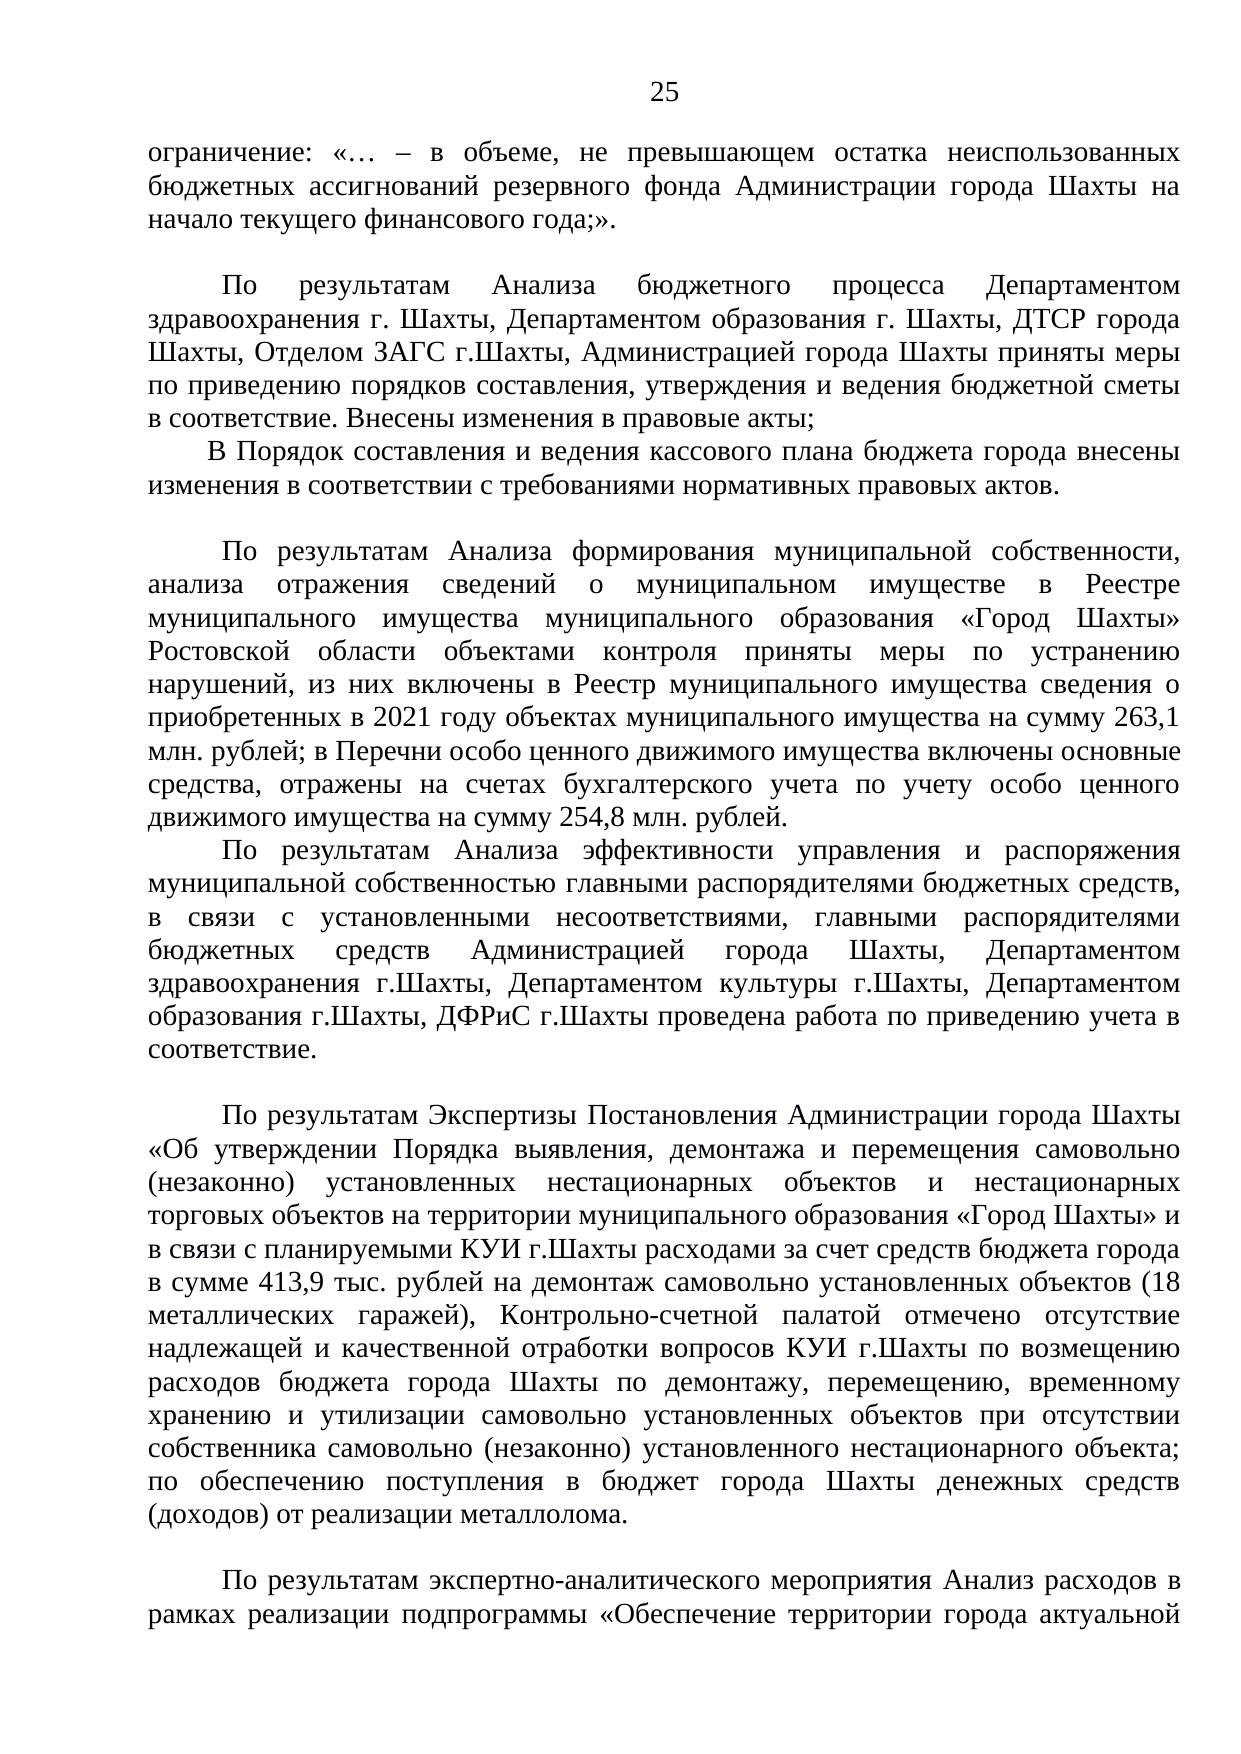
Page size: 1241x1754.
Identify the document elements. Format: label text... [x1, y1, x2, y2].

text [148, 1563, 1181, 1629]
text По результатам Анализа бюджетного процесса Департаментом здравоохранения г. Шахты, Департаментом образования г. Шахты, ДТСР города Шахты, Отделом ЗАГС г.Шахты, Администрацией города Шахты приняты меры по приведению порядков составления, утверждения и ведения бюджетной сметы в соответствие. Внесены изменения в правовые акты; [148, 268, 1181, 434]
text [148, 135, 1181, 235]
text По результатам Анализа формирования муниципальной собственности, анализа отражения сведений о муниципальном имуществе в Реестре муниципального имущества муниципального образования «Город Шахты» Ростовской области объектами контроля приняты меры по устранению нарушений, из них включены в Реестр муниципального имущества сведения о приобретенных в 2021 году объектах муниципального имущества на сумму 263,1 млн. рублей; в Перечни особо ценного движимого имущества включены основные средства, отражены на счетах бухгалтерского учета по учету особо ценного движимого имущества на сумму 254,8 млн. рублей. [148, 534, 1181, 833]
text По результатам Анализа эффективности управления и распоряжения муниципальной собственностью главными распорядителями бюджетных средств, в связи с установленными несоответствиями, главными распорядителями бюджетных средств Администрацией города Шахты, Департаментом здравоохранения г.Шахты, Департаментом культуры г.Шахты, Департаментом образования г.Шахты, ДФРиС г.Шахты проведена работа по приведению учета в соответствие. [148, 833, 1181, 1065]
text По результатам Экспертизы Постановления Администрации города Шахты «Об утверждении Порядка выявления, демонтажа и перемещения самовольно (незаконно) установленных нестационарных объектов и нестационарных торговых объектов на территории муниципального образования «Город Шахты» и в связи с планируемыми КУИ г.Шахты расходами за счет средств бюджета города в сумме 413,9 тыс. рублей на демонтаж самовольно установленных объектов (18 металлических гаражей), Контрольно-счетной палатой отмечено отсутствие надлежащей и качественной отработки вопросов КУИ г.Шахты по возмещению расходов бюджета города Шахты по демонтажу, перемещению, временному хранению и утилизации самовольно установленных объектов при отсутствии собственника самовольно (незаконно) установленного нестационарного объекта; по обеспечению поступления в бюджет города Шахты денежных средств (доходов) от реализации металлолома. [148, 1098, 1181, 1530]
text В Порядок составления и ведения кассового плана бюджета города внесены изменения в соответствии с требованиями нормативных правовых актов. [148, 434, 1181, 501]
